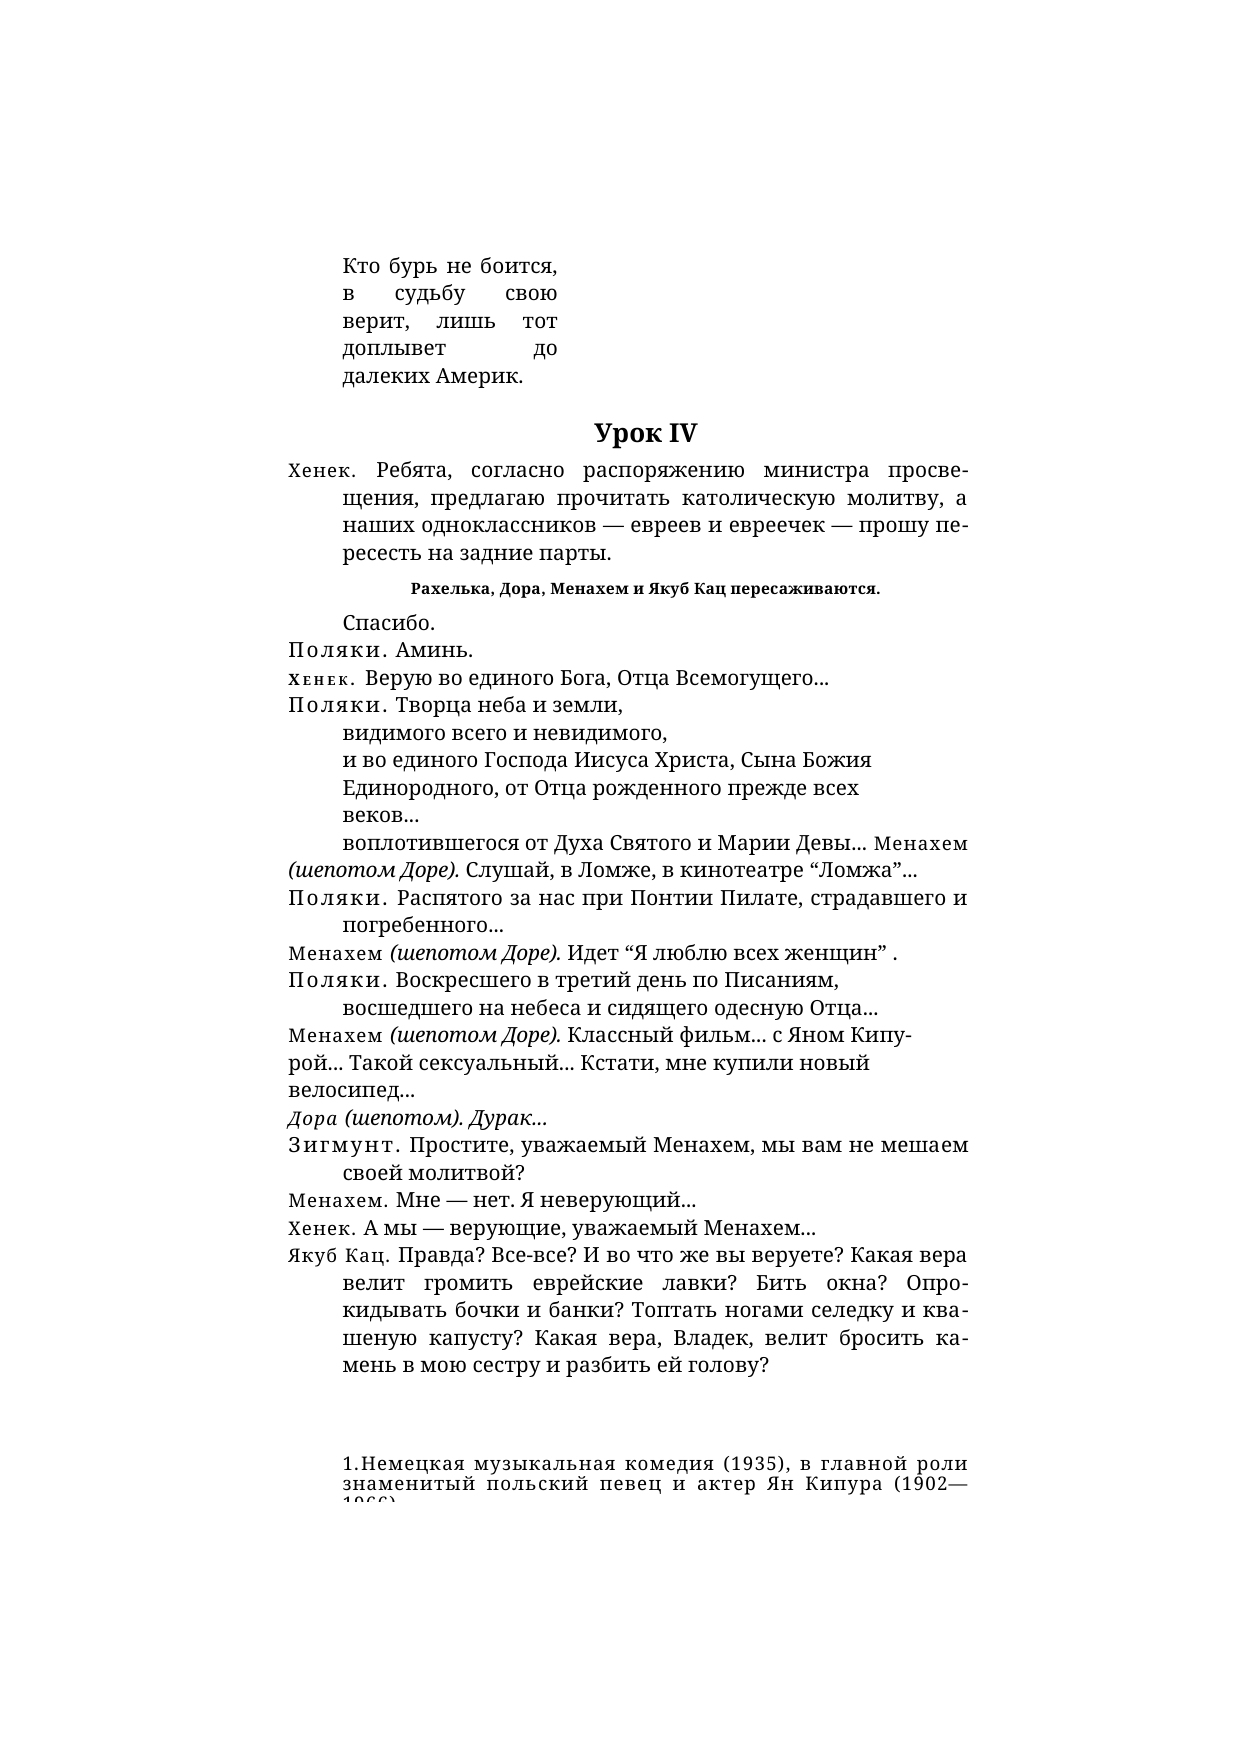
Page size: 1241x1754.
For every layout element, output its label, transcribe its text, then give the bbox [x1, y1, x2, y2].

text Кто бурь не боится, в судьбу свою верит, лишь тот доплывет до далеких Америк. [342, 251, 558, 389]
text Поляки. Распятого за нас при Понтии Пилате, страдавшего и погребенного... [288, 883, 968, 938]
text Дора (шепотом). Дурак... [288, 1103, 987, 1131]
text Хенек. А мы — верующие, уважаемый Менахем... [288, 1213, 987, 1241]
text Менахем. Мне — нет. Я неверующий... [288, 1186, 987, 1213]
text Менахем (шепотом Доре). Идет “Я люблю всех женщин” . Поляки. Воскресшего в третий день по Писаниям, [288, 938, 939, 993]
list Немецкая музыкальная комедия (1935), в главной роли знаменитый польский певец и актер Ян Кипура (1902—1966). [342, 1454, 968, 1502]
text видимого всего и невидимого, [342, 718, 987, 746]
text Рахелька, Дора, Менахем и Якуб Кац пересаживаются. [305, 582, 987, 598]
text и во единого Господа Иисуса Христа, Сына Божия Единородного, от Отца рожденного прежде всех веков... [342, 746, 910, 828]
text Урок IV [305, 421, 987, 447]
text Якуб Кац. Правда? Все-все? И во что же вы веруете? Какая вера велит громить еврейские лавки? Бить окна? Опрокидывать бочки и банки? Топтать ногами селедку и квашеную капусту? Какая вера, Владек, велит бросить камень в мою сестру и разбить ей голову? [288, 1241, 968, 1378]
text воплотившегося от Духа Святого и Марии Девы... Менахем (шепотом Доре). Слушай, в Ломже, в кинотеатре “Ломжа”... [288, 828, 968, 883]
text Хенек. Ребята, согласно распоряжению министра просвещения, предлагаю прочитать католическую молитву, а наших одноклассников — евреев и евреечек — прошу пересесть на задние парты. [288, 455, 968, 566]
text Спасибо. [342, 608, 987, 636]
text восшедшего на небеса и сидящего одесную Отца... Менахем (шепотом Доре). Классный фильм... с Яном Кипу- рой... Такой сексуальный... Кстати, мне купили новый велосипед... [288, 993, 968, 1103]
text Поляки. Аминь. [288, 636, 987, 663]
text Хенек. Верую во единого Бога, Отца Всемогущего... Поляки. Творца неба и земли, [288, 663, 887, 718]
text Зигмунт. Простите, уважаемый Менахем, мы вам не мешаем своей молитвой? [288, 1131, 968, 1186]
